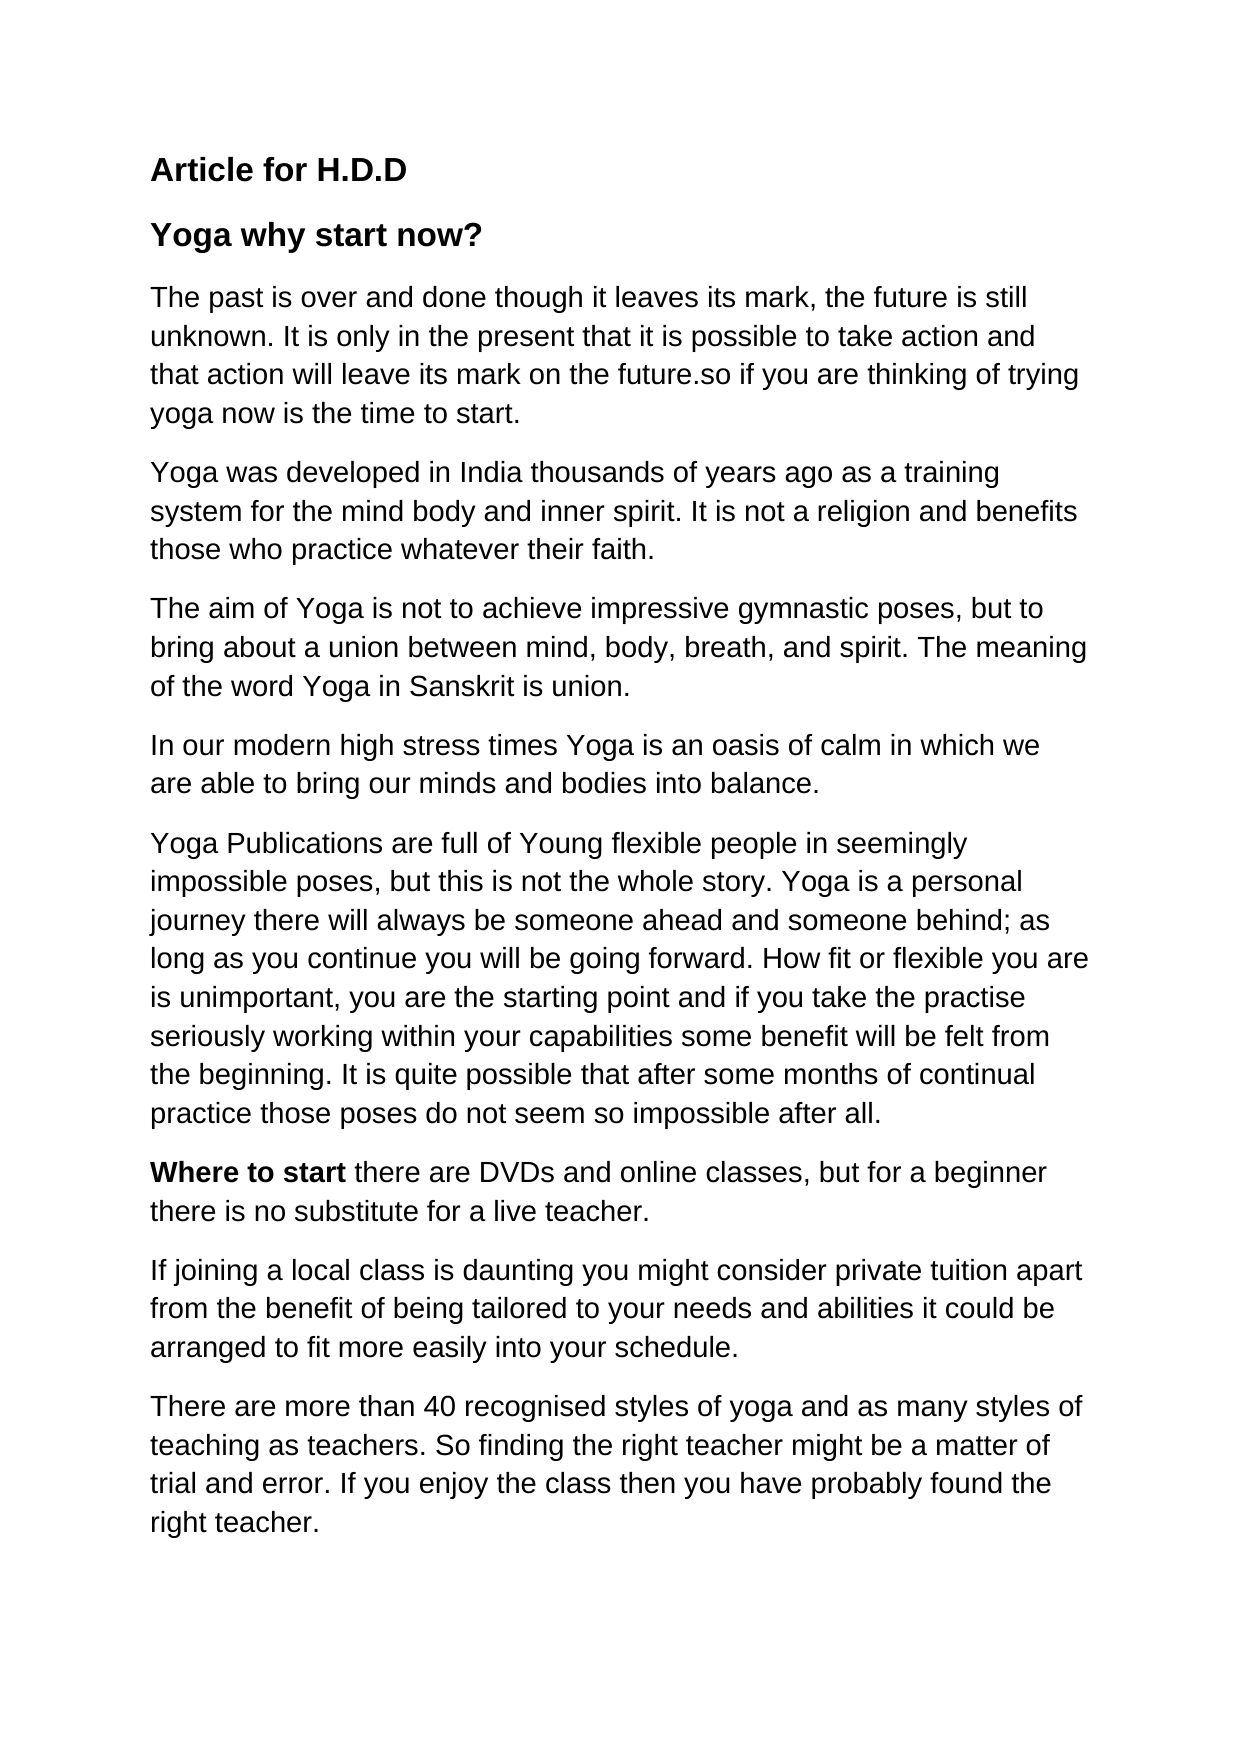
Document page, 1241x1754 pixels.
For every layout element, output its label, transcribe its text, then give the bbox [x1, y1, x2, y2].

text There are more than 40 recognised styles of yoga and as many styles of teaching as teachers. So finding the right teacher might be a matter of trial and error. If you enjoy the class then you have probably found the right teacher. [150, 1389, 1090, 1538]
text Where to start there are DVDs and online classes, but for a beginner there is no substitute for a live teacher. [150, 1155, 1090, 1227]
text The aim of Yoga is not to achieve impressive gymnastic poses, but to bring about a union between mind, body, breath, and spirit. The meaning of the word Yoga in Sanskrit is union. [150, 591, 1090, 702]
text Yoga why start now? [150, 215, 1090, 253]
text Article for H.D.D [150, 150, 1090, 188]
text The past is over and done though it leaves its mark, the future is still unknown. It is only in the present that it is possible to take action and that action will leave its mark on the future.so if you are thinking of trying yoga now is the time to start. [150, 280, 1090, 429]
text In our modern high stress times Yoga is an oasis of calm in which we are able to bring our minds and bodies into balance. [150, 728, 1090, 800]
text Yoga was developed in India thousands of years ago as a training system for the mind body and inner spirit. It is not a religion and benefits those who practice whatever their faith. [150, 455, 1090, 566]
text Yoga Publications are full of Young flexible people in seemingly impossible poses, but this is not the whole story. Yoga is a personal journey there will always be someone ahead and someone behind; as long as you continue you will be going forward. How fit or flexible you are is unimportant, you are the starting point and if you take the practise seriously working within your capabilities some benefit will be felt from the beginning. It is quite possible that after some months of continual practice those poses do not seem so impossible after all. [150, 826, 1090, 1129]
text If joining a local class is daunting you might consider private tuition apart from the benefit of being tailored to your needs and abilities it could be arranged to fit more easily into your schedule. [150, 1253, 1090, 1363]
